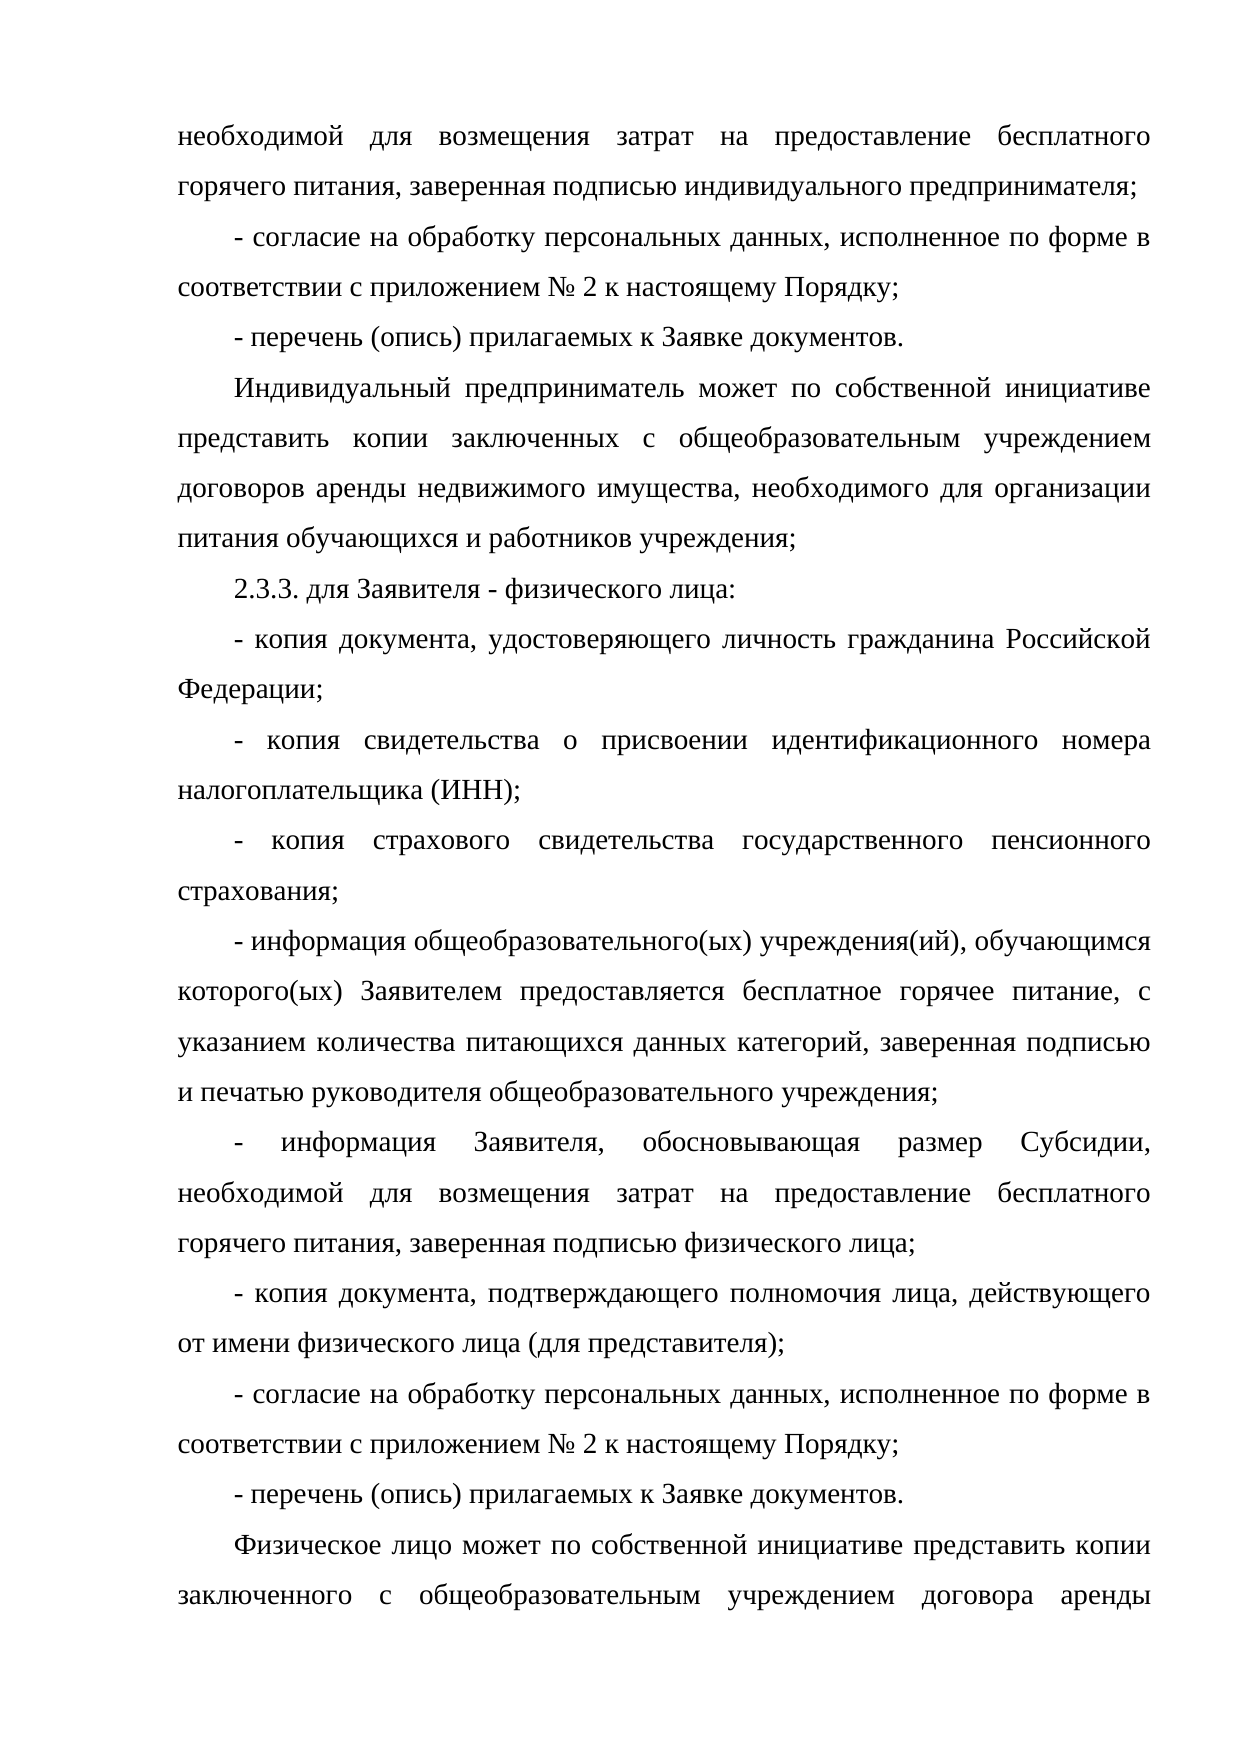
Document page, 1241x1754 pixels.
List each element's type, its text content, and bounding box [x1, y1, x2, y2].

text Индивидуальный предприниматель может по собственной инициативе представить копии заключенных с общеобразовательным учреждением договоров аренды недвижимого имущества, необходимого для организации питания обучающихся и работников учреждения; [177, 370, 1152, 554]
text - копия документа, подтверждающего полномочия лица, действующего от имени физического лица (для представителя); [177, 1275, 1152, 1359]
text - перечень (опись) прилагаемых к Заявке документов. [177, 319, 1152, 353]
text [177, 1527, 1152, 1611]
text - копия страхового свидетельства государственного пенсионного страхования; [177, 822, 1152, 906]
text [177, 118, 1152, 202]
text - информация общеобразовательного(ых) учреждения(ий), обучающимся которого(ых) Заявителем предоставляется бесплатное горячее питание, с указанием количества питающихся данных категорий, заверенная подписью и печатью руководителя общеобразовательного учреждения; [177, 923, 1152, 1108]
text - согласие на обработку персональных данных, исполненное по форме в соответствии с приложением № 2 к настоящему Порядку; [177, 219, 1152, 303]
text - перечень (опись) прилагаемых к Заявке документов. [177, 1477, 1152, 1510]
text - согласие на обработку персональных данных, исполненное по форме в соответствии с приложением № 2 к настоящему Порядку; [177, 1376, 1152, 1460]
text - копия документа, удостоверяющего личность гражданина Российской Федерации; [177, 621, 1152, 705]
text - копия свидетельства о присвоении идентификационного номера налогоплательщика (ИНН); [177, 722, 1152, 806]
text - информация Заявителя, обосновывающая размер Субсидии, необходимой для возмещения затрат на предоставление бесплатного горячего питания, заверенная подписью физического лица; [177, 1124, 1152, 1258]
text 2.3.3. для Заявителя - физического лица: [177, 571, 1152, 604]
